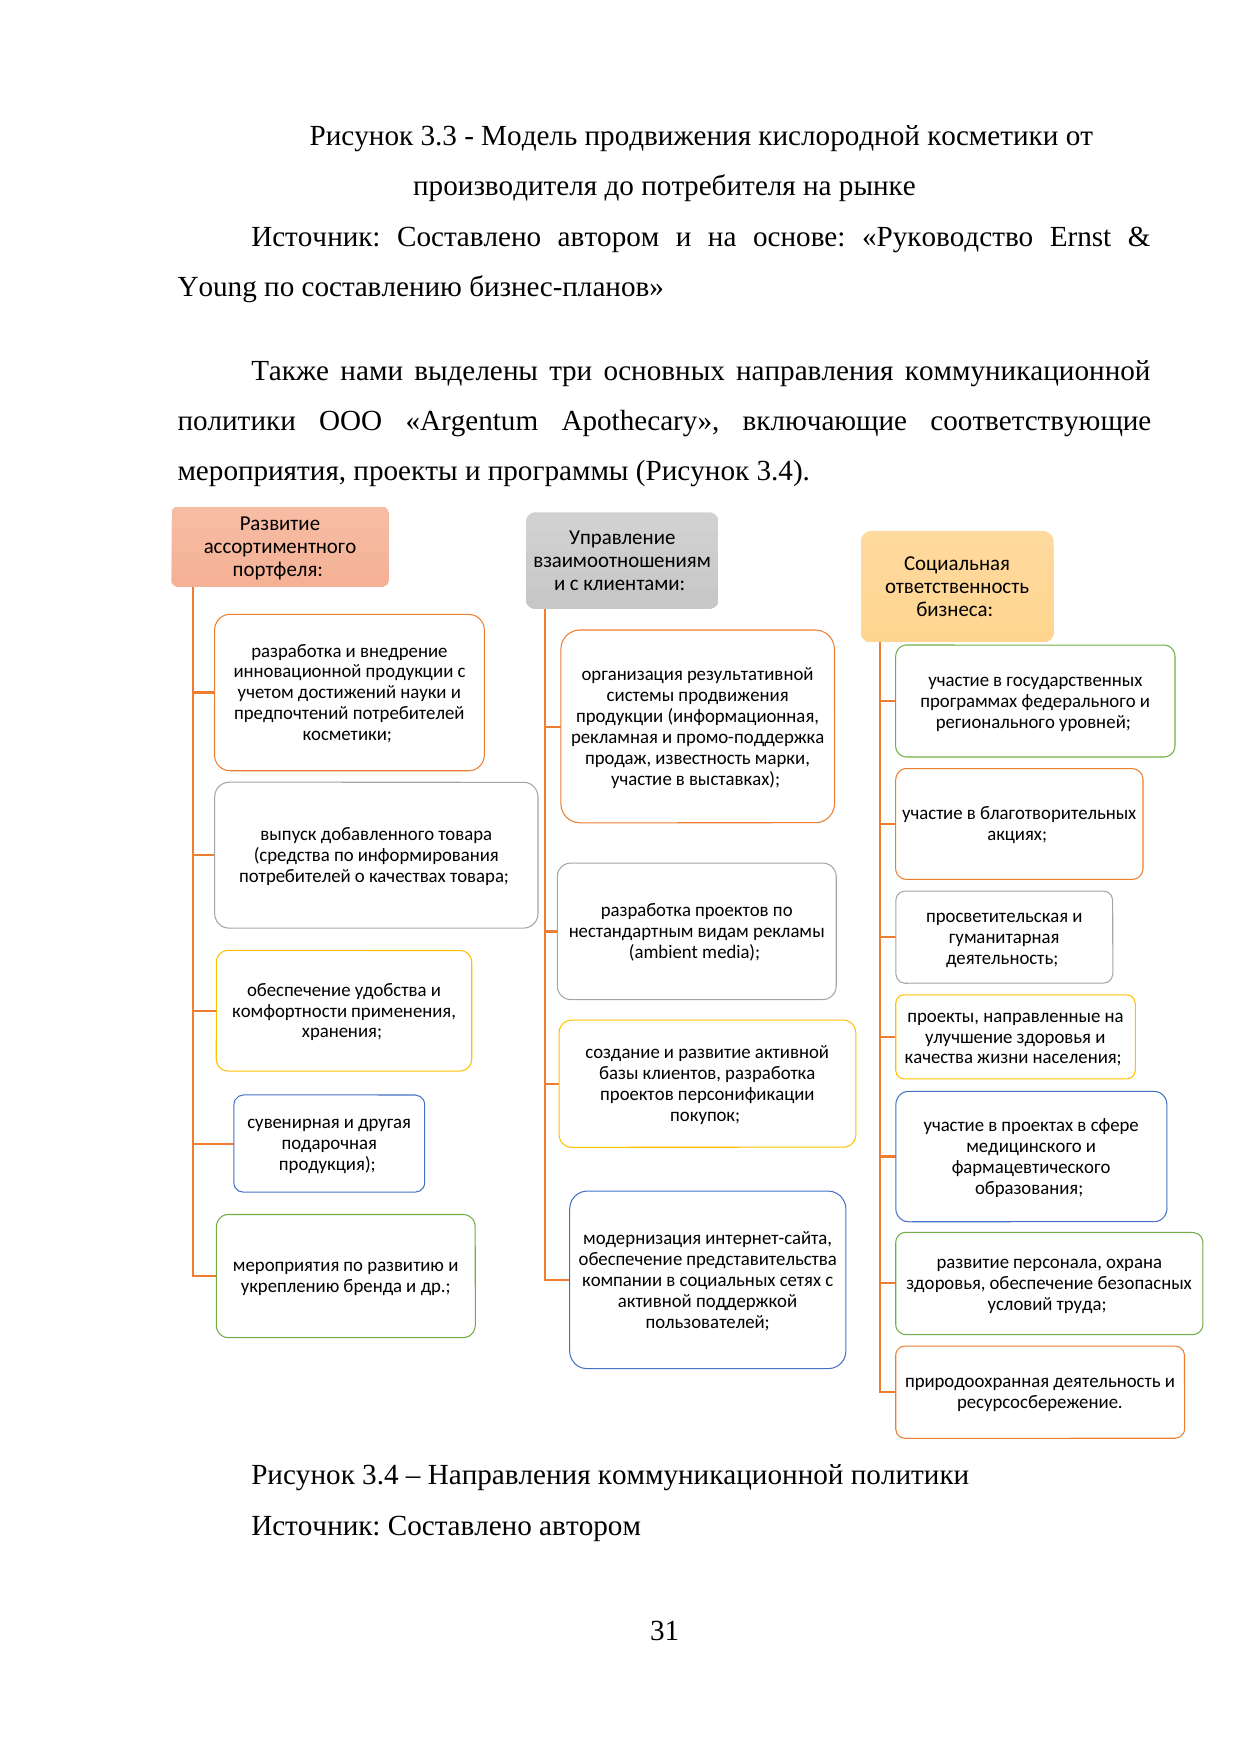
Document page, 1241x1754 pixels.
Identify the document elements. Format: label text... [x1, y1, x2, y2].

text Источник: Составлено автором [177, 1508, 1152, 1541]
text Источник: Составлено автором и на основе: «Руководство Ernst & Young по составлению бизнес-планов» [177, 219, 1152, 303]
text Также нами выделены три основных направления коммуникационной политики ООО «Argentum Apothecary», включающие соответствующие мероприятия, проекты и программы (Рисунок 3.4). [177, 353, 1152, 487]
text Рисунок 3.3 - Модель продвижения кислородной косметики от производителя до потребителя на рынке [177, 118, 1152, 202]
text Рисунок 3.4 – Направления коммуникационной политики [177, 1457, 1152, 1491]
